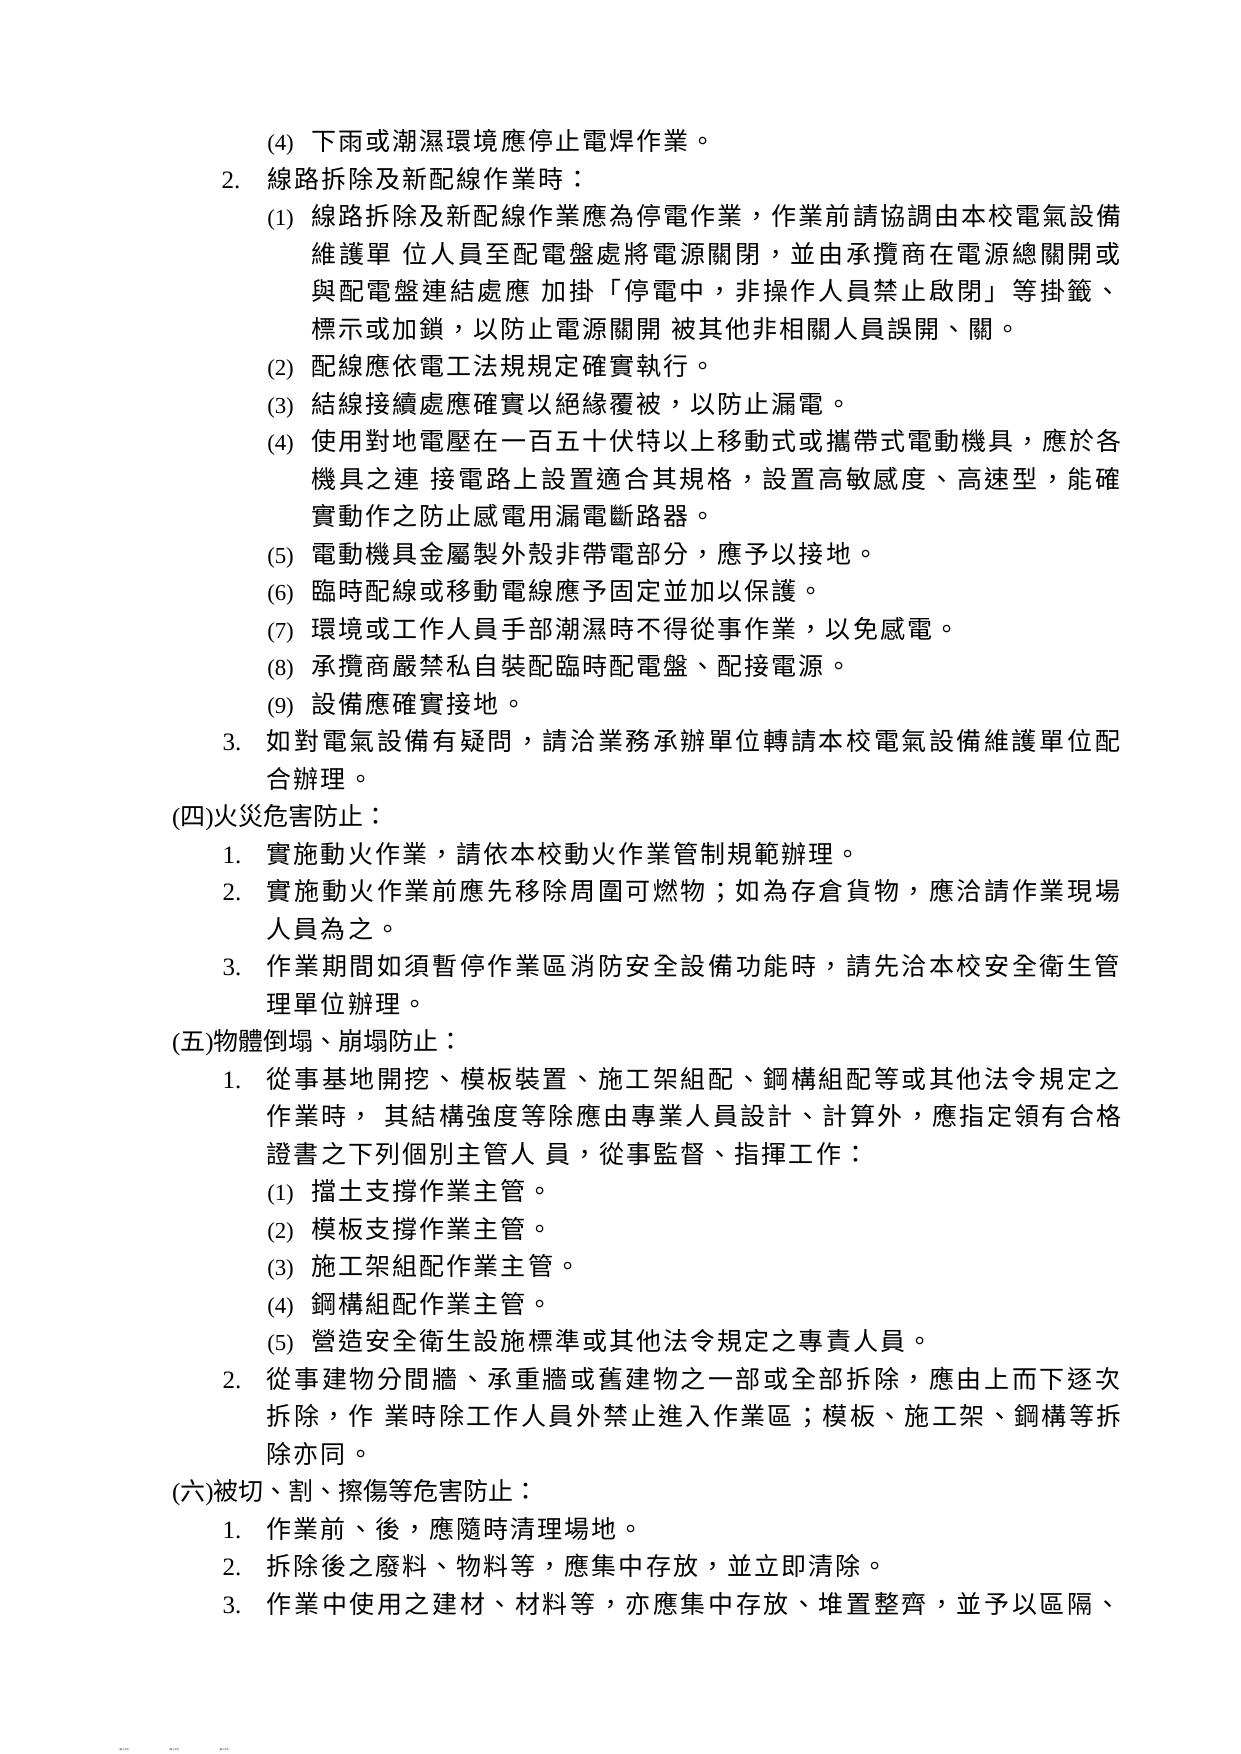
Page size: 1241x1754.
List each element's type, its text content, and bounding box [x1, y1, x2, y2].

list 承攬商嚴禁私自裝配臨時配電盤、配接電源。 [267, 646, 1122, 683]
list 實施動火作業前應先移除周圍可燃物；如為存倉貨物，應洽請作業現場人員為之。 [222, 871, 1122, 946]
list 設備應確實接地。 [267, 683, 1122, 721]
text (五)物體倒塌、崩塌防止： [171, 1021, 1122, 1058]
list 配線應依電工法規規定確實執行。 [267, 346, 1122, 383]
list 如對電氣設備有疑問，請洽業務承辦單位轉請本校電氣設備維護單位配合辦理。 [222, 721, 1122, 796]
list 擋土支撐作業主管。 [267, 1171, 1122, 1208]
list 拆除後之廢料、物料等，應集中存放，並立即清除。 [222, 1546, 1122, 1583]
list 線路拆除及新配線作業時： [221, 158, 1122, 196]
list 營造安全衛生設施標準或其他法令規定之專責人員。 [267, 1321, 1122, 1358]
list 下雨或潮濕環境應停止電焊作業。 [267, 121, 1122, 158]
list 結線接續處應確實以絕緣覆被，以防止漏電。 [267, 383, 1122, 421]
list 模板支撐作業主管。 [267, 1208, 1122, 1246]
text (六)被切、割、擦傷等危害防止： [171, 1471, 1122, 1508]
list 從事建物分間牆、承重牆或舊建物之一部或全部拆除，應由上而下逐次拆除，作 業時除工作人員外禁止進入作業區；模板、施工架、鋼構等拆除亦同。 [222, 1358, 1122, 1471]
list 鋼構組配作業主管。 [267, 1283, 1122, 1321]
list 作業期間如須暫停作業區消防安全設備功能時，請先洽本校安全衛生管理單位辦理。 [222, 946, 1122, 1021]
list 從事基地開挖、模板裝置、施工架組配、鋼構組配等或其他法令規定之作業時， 其結構強度等除應由專業人員設計、計算外，應指定領有合格證書之下列個別主管人 員，從事監督、指揮工作： [222, 1058, 1122, 1171]
text (四)火災危害防止： [171, 796, 1122, 833]
list 施工架組配作業主管。 [267, 1246, 1122, 1283]
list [222, 1583, 1122, 1621]
list 實施動火作業，請依本校動火作業管制規範辦理。 [222, 833, 1122, 871]
list 電動機具金屬製外殼非帶電部分，應予以接地。 [267, 533, 1122, 571]
list 作業前、後，應隨時清理場地。 [222, 1508, 1122, 1546]
list 環境或工作人員手部潮濕時不得從事作業，以免感電。 [267, 608, 1122, 646]
list 使用對地電壓在一百五十伏特以上移動式或攜帶式電動機具，應於各機具之連 接電路上設置適合其規格，設置高敏感度、高速型，能確實動作之防止感電用漏電斷路器。 [267, 421, 1122, 533]
list 臨時配線或移動電線應予固定並加以保護。 [267, 571, 1122, 608]
list 線路拆除及新配線作業應為停電作業，作業前請協調由本校電氣設備維護單 位人員至配電盤處將電源關閉，並由承攬商在電源總關開或與配電盤連結處應 加掛「停電中，非操作人員禁止啟閉」等掛籤、標示或加鎖，以防止電源關開 被其他非相關人員誤開、關。 [267, 196, 1122, 346]
